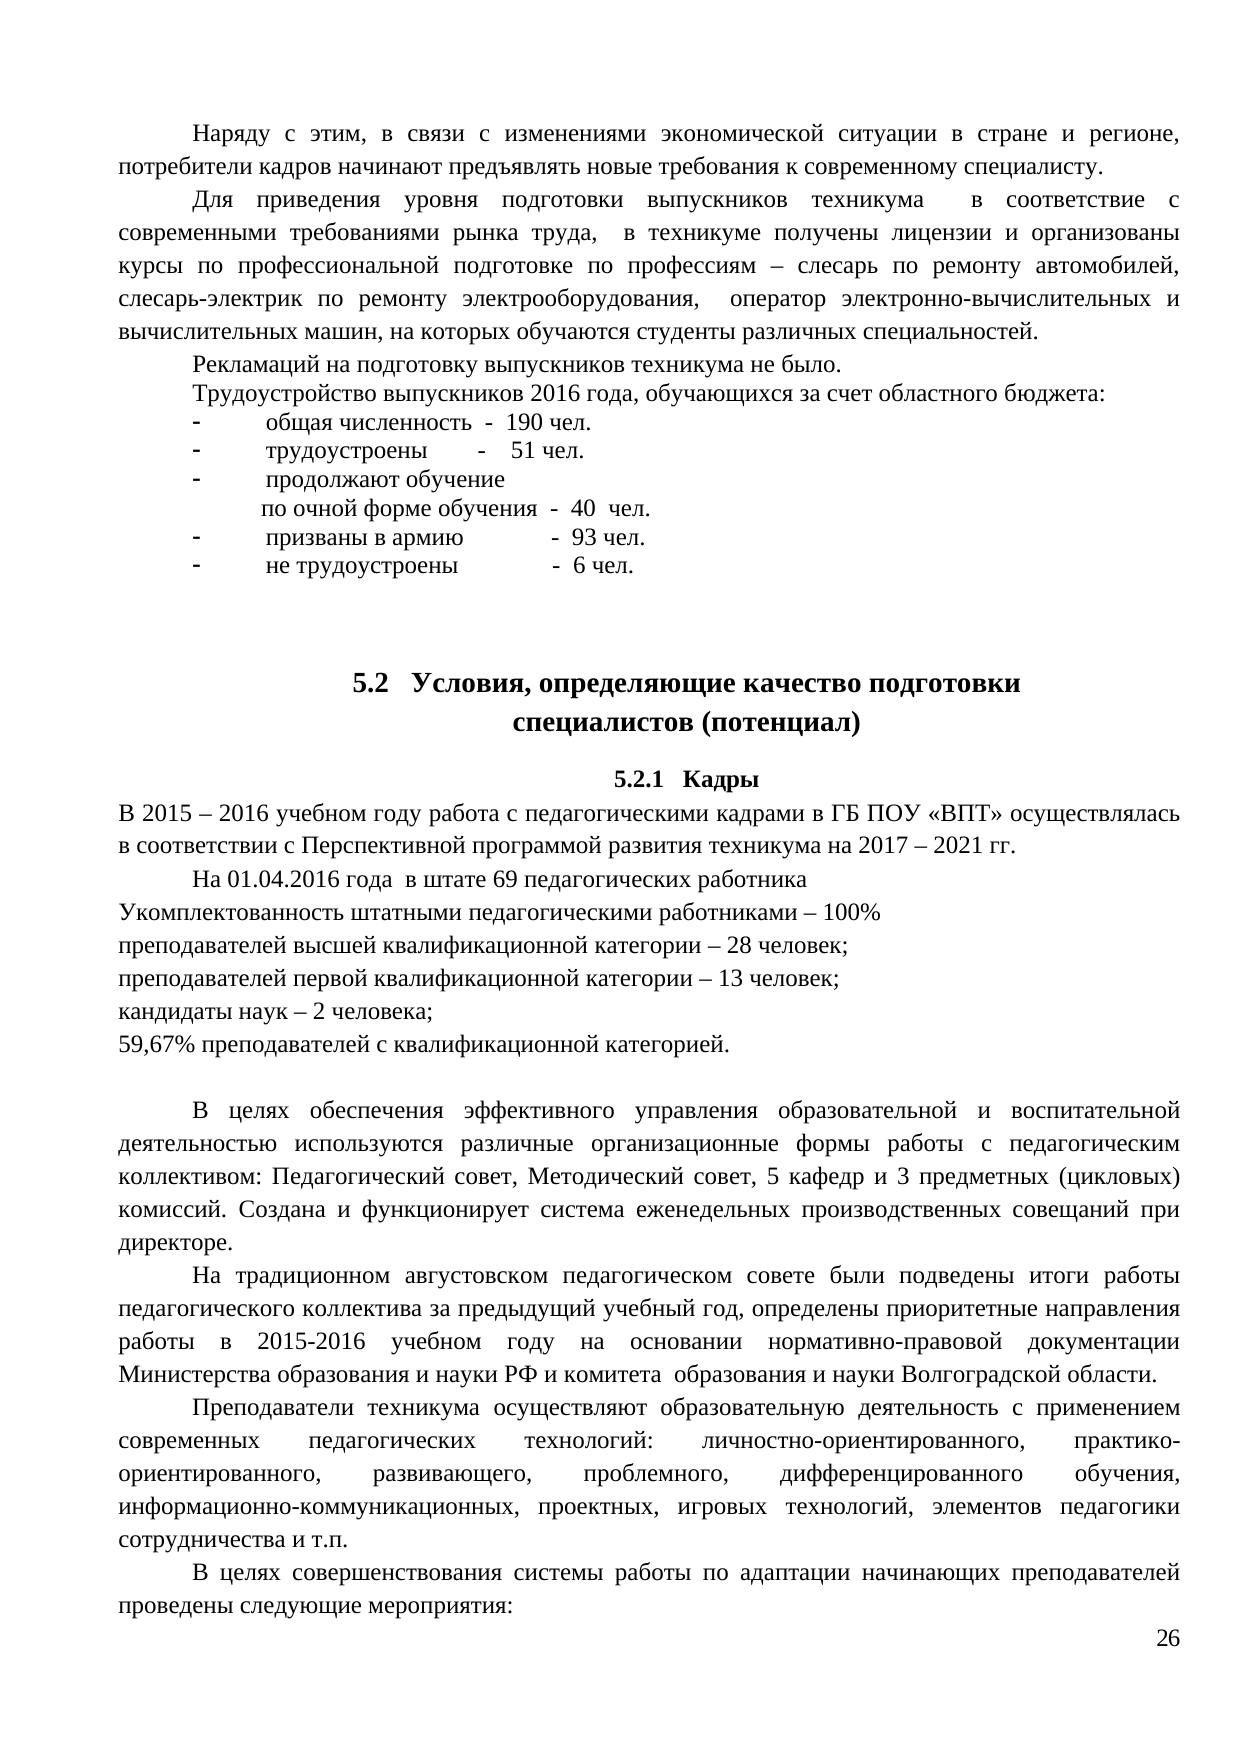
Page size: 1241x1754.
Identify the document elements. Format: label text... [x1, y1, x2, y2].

list призваны в армию - 93 чел. [192, 522, 1181, 551]
text В 2015 – 2016 учебном году работа с педагогическими кадрами в ГБ ПОУ «ВПТ» осуществлялась в соответствии с Перспективной программой развития техникума на 2017 – 2021 гг. [118, 798, 1181, 859]
text Наряду с этим, в связи с изменениями экономической ситуации в стране и регионе, потребители кадров начинают предъявлять новые требования к современному специалисту. [118, 118, 1181, 180]
text 59,67% преподавателей с квалификационной категорией. [118, 1029, 1181, 1057]
list продолжают обучение [192, 464, 1181, 493]
list трудоустроены - 51 чел. [192, 436, 1181, 464]
list общая численность - 190 чел. [192, 407, 1181, 436]
text Рекламаций на подготовку выпускников техникума не было. [118, 349, 1181, 378]
text На традиционном августовском педагогическом совете были подведены итоги работы педагогического коллектива за предыдущий учебный год, определены приоритетные направления работы в 2015-2016 учебном году на основании нормативно-правовой документации Министерства образования и науки РФ и комитета образования и науки Волгоградской области. [118, 1260, 1181, 1388]
text Для приведения уровня подготовки выпускников техникума в соответствие с современными требованиями рынка труда, в техникуме получены лицензии и организованы курсы по профессиональной подготовке по профессиям – слесарь по ремонту автомобилей, слесарь-электрик по ремонту электрооборудования, оператор электронно-вычислительных и вычислительных машин, на которых обучаются студенты различных специальностей. [118, 184, 1181, 345]
list не трудоустроены - 6 чел. [192, 551, 1181, 579]
text преподавателей высшей квалификационной категории – 28 человек; [118, 930, 1181, 958]
text 5.2 Условия, определяющие качество подготовки [118, 666, 1181, 699]
text На 01.04.2016 года в штате 69 педагогических работника [118, 864, 1181, 892]
text 5.2.1 Кадры [118, 764, 1181, 793]
text Укомплектованность штатными педагогическими работниками – 100% [118, 897, 1181, 925]
text Трудоустройство выпускников 2016 года, обучающихся за счет областного бюджета: [118, 378, 1181, 407]
text преподавателей первой квалификационной категории – 13 человек; [118, 963, 1181, 991]
text В целях совершенствования системы работы по адаптации начинающих преподавателей проведены следующие мероприятия: [118, 1557, 1181, 1619]
text по очной форме обучения - 40 чел. [192, 493, 1181, 522]
text специалистов (потенциал) [118, 704, 1181, 738]
text Преподаватели техникума осуществляют образовательную деятельность с применением современных педагогических технологий: личностно-ориентированного, практико-ориентированного, развивающего, проблемного, дифференцированного обучения, информационно-коммуникационных, проектных, игровых технологий, элементов педагогики сотрудничества и т.п. [118, 1392, 1181, 1553]
text В целях обеспечения эффективного управления образовательной и воспитательной деятельностью используются различные организационные формы работы с педагогическим коллективом: Педагогический совет, Методический совет, 5 кафедр и 3 предметных (цикловых) комиссий. Создана и функционирует система еженедельных производственных совещаний при директоре. [118, 1095, 1181, 1256]
text кандидаты наук – 2 человека; [118, 996, 1181, 1024]
